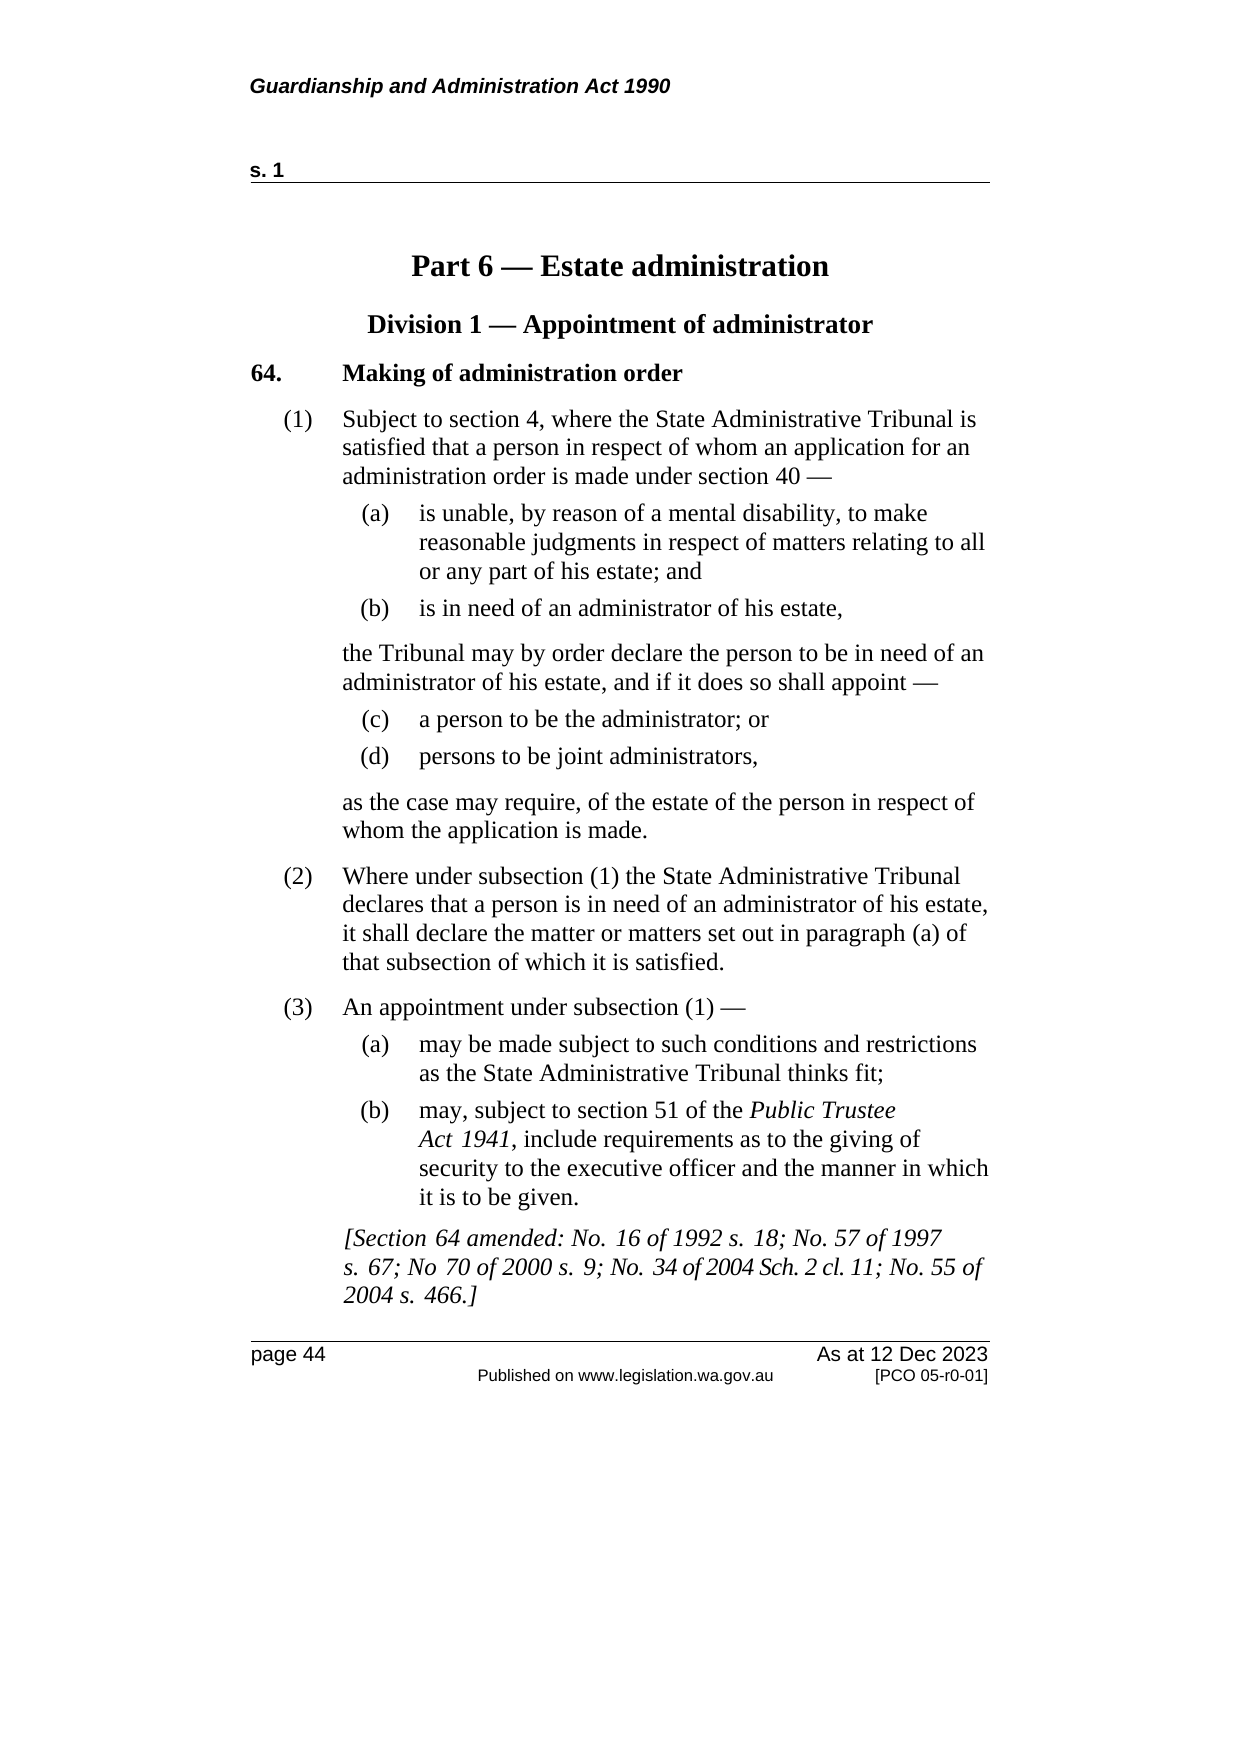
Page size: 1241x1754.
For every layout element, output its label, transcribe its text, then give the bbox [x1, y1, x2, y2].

text (c) a person to be the administrator; or [251, 704, 990, 733]
text (a) is unable, by reason of a mental disability, to make reasonable judgments in respect of matters relating to all or any part of his estate; and [251, 498, 990, 584]
text the Tribunal may by order declare the person to be in need of an administrator of his estate, and if it does so shall appoint — [251, 638, 990, 696]
text (d) persons to be joint administrators, [251, 741, 990, 770]
text (1) Subject to section 4, where the State Administrative Tribunal is satisfied that a person in respect of whom an application for an administration order is made under section 40 — [251, 404, 990, 490]
subtitle Part 6 — Estate administration [251, 247, 990, 283]
subtitle 64. Making of administration order [251, 358, 990, 387]
text (2) Where under subsection (1) the State Administrative Tribunal declares that a person is in need of an administrator of his estate, it shall declare the matter or matters set out in paragraph (a) of that subsection of which it is satisfied. [251, 861, 990, 976]
text as the case may require, of the estate of the person in respect of whom the application is made. [251, 787, 990, 844]
text (b) may, subject to section 51 of the Public Trustee Act 1941, include requirements as to the giving of security to the executive officer and the manner in which it is to be given. [251, 1095, 990, 1210]
text (3) An appointment under subsection (1) — [251, 992, 990, 1021]
text [Section 64 amended: No. 16 of 1992 s. 18; No. 57 of 1997 s. 67; No 70 of 2000 s. 9; No. 34 of 2004 Sch. 2 cl. 11; No. 55 of 2004 s. 466.] [251, 1223, 990, 1309]
subtitle Division 1 — Appointment of administrator [251, 308, 990, 339]
text (a) may be made subject to such conditions and restrictions as the State Administrative Tribunal thinks fit; [251, 1029, 990, 1087]
text (b) is in need of an administrator of his estate, [251, 593, 990, 622]
